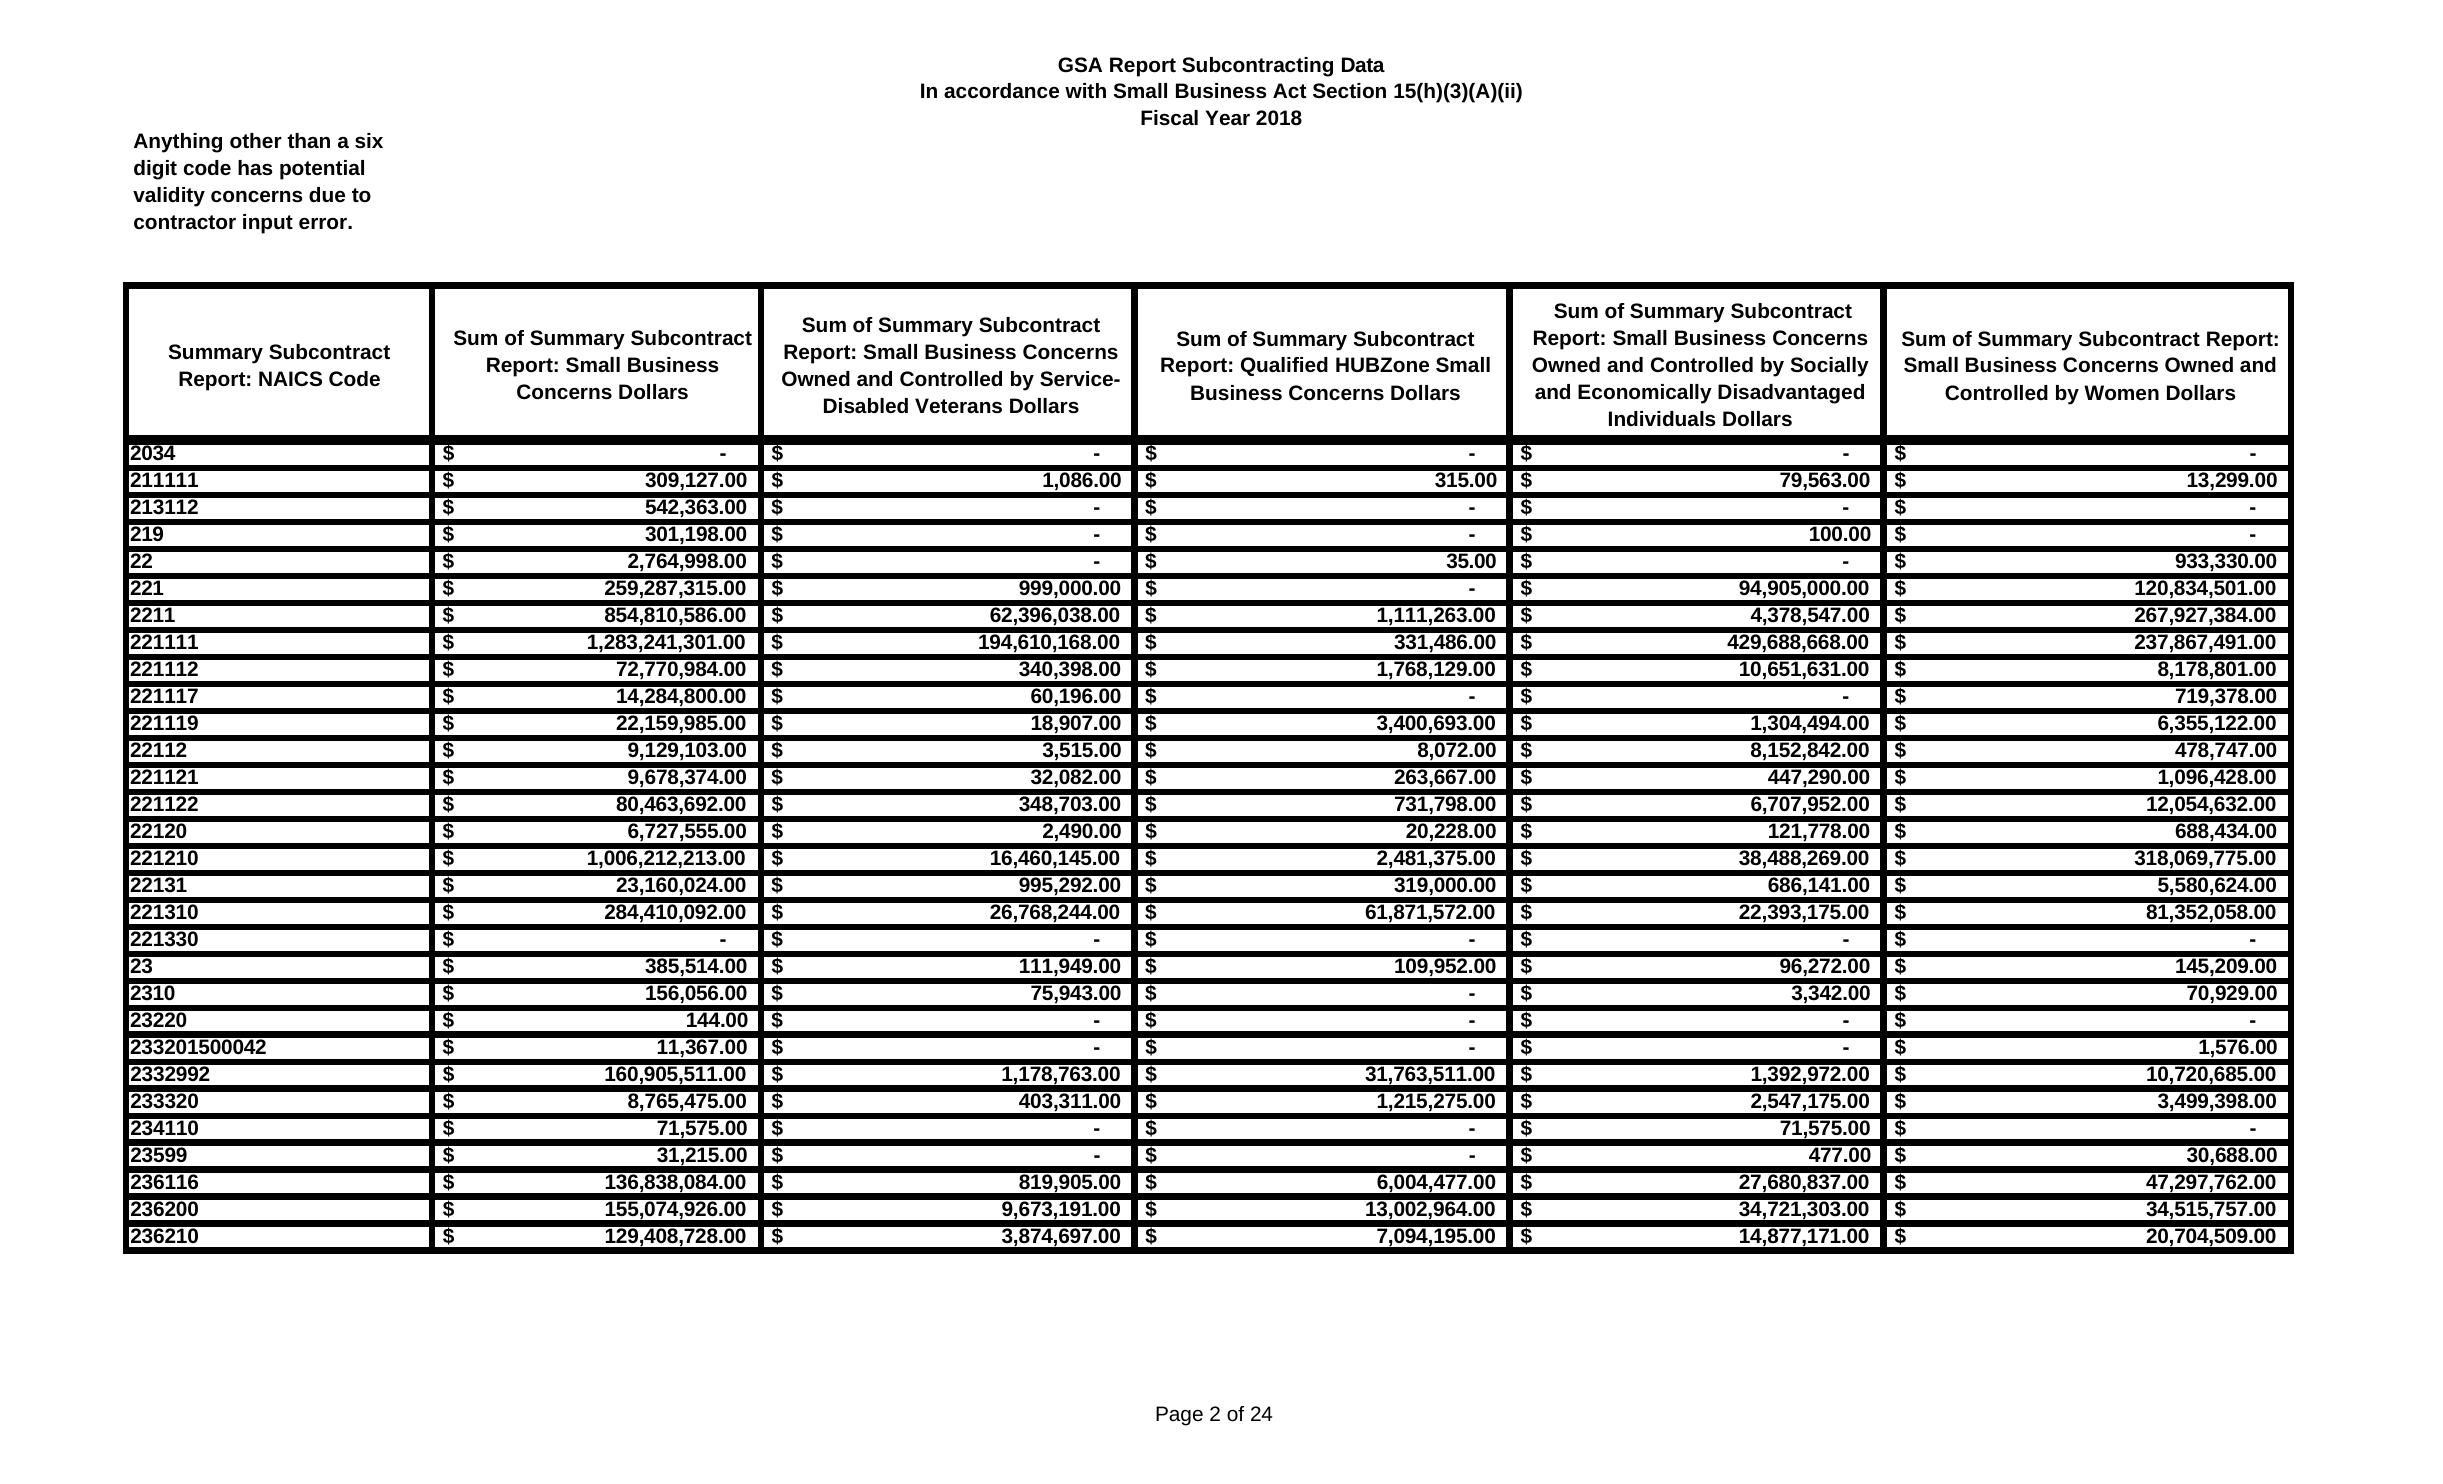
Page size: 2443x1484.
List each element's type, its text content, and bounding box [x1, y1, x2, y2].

table_cell $ 8,072.00 [1138, 741, 1506, 762]
table_cell 234110 [129, 1119, 429, 1139]
table_cell $ 22,159,985.00 [435, 714, 758, 735]
table_cell $ 71,575.00 [1513, 1119, 1880, 1139]
table_cell $ - [764, 445, 1131, 465]
table_cell $ 1,392,972.00 [1513, 1065, 1880, 1085]
table_cell $ - [1138, 1119, 1506, 1139]
table_cell $ 719,378.00 [1887, 687, 2288, 708]
table_cell $ - [764, 552, 1131, 573]
table_cell $ 315.00 [1138, 471, 1506, 492]
table_cell 236210 [129, 1227, 429, 1247]
table_cell $ 144.00 [435, 1011, 758, 1031]
table_cell $ 3,874,697.00 [764, 1227, 1131, 1247]
table_cell $ 10,651,631.00 [1513, 660, 1880, 681]
table_cell $ - [1513, 930, 1880, 951]
table_cell Summary Subcontract Report: NAICS Code [129, 289, 429, 435]
table_cell $ 11,367.00 [435, 1038, 758, 1058]
table_cell $ 60,196.00 [764, 687, 1131, 708]
table_cell $ 30,688.00 [1887, 1146, 2288, 1166]
table_cell $ 731,798.00 [1138, 795, 1506, 816]
table_cell 22131 [129, 876, 429, 897]
table_cell 221121 [129, 768, 429, 789]
table_cell $ 16,460,145.00 [764, 849, 1131, 869]
table_cell $ 263,667.00 [1138, 768, 1506, 789]
table_cell $ 3,499,398.00 [1887, 1092, 2288, 1112]
table_cell $ - [764, 498, 1131, 519]
table_cell $ 155,074,926.00 [435, 1200, 758, 1220]
table_cell $ 31,763,511.00 [1138, 1065, 1506, 1085]
table_cell 23599 [129, 1146, 429, 1166]
table_cell 2332992 [129, 1065, 429, 1085]
table_cell $ - [1138, 1011, 1506, 1031]
table_cell $ 13,299.00 [1887, 471, 2288, 492]
table_cell $ 160,905,511.00 [435, 1065, 758, 1085]
table_cell $ 403,311.00 [764, 1092, 1131, 1112]
table_cell $ 8,152,842.00 [1513, 741, 1880, 762]
table_cell $ 8,178,801.00 [1887, 660, 2288, 681]
table_cell $ 301,198.00 [435, 525, 758, 546]
table_cell 233201500042 [129, 1038, 429, 1058]
table_cell $ 340,398.00 [764, 660, 1131, 681]
table_cell Sum of Summary Subcontract Report: Small Business Concerns Owned and Controlled by Service- Disabled Veterans Dollars [764, 289, 1131, 435]
table_cell $ 61,871,572.00 [1138, 903, 1506, 923]
table_cell $ 6,355,122.00 [1887, 714, 2288, 735]
table_cell $ - [1138, 687, 1506, 708]
table_cell $ 348,703.00 [764, 795, 1131, 816]
table_cell $ - [1887, 930, 2288, 951]
table_cell $ 1,283,241,301.00 [435, 633, 758, 654]
table_cell $ 20,704,509.00 [1887, 1227, 2288, 1247]
table_cell $ 111,949.00 [764, 957, 1131, 977]
table_cell $ - [1887, 445, 2288, 465]
table_cell $ - [1513, 445, 1880, 465]
table_cell $ - [435, 445, 758, 465]
table_cell $ 18,907.00 [764, 714, 1131, 735]
table_cell 221310 [129, 903, 429, 923]
table_cell $ 2,490.00 [764, 822, 1131, 843]
table_cell $ 7,094,195.00 [1138, 1227, 1506, 1247]
table_cell 219 [129, 525, 429, 546]
table_cell 2310 [129, 984, 429, 1004]
table_cell $ 35.00 [1138, 552, 1506, 573]
table_cell $ 96,272.00 [1513, 957, 1880, 977]
table_cell $ - [1138, 1038, 1506, 1058]
table_cell $ - [1513, 498, 1880, 519]
table_cell $ 319,000.00 [1138, 876, 1506, 897]
table_cell $ 1,576.00 [1887, 1038, 2288, 1058]
table_cell $ 100.00 [1513, 525, 1880, 546]
table_cell 221119 [129, 714, 429, 735]
table_cell $ 6,004,477.00 [1138, 1173, 1506, 1193]
table_cell $ 688,434.00 [1887, 822, 2288, 843]
table_cell $ 3,515.00 [764, 741, 1131, 762]
table_cell $ 1,111,263.00 [1138, 606, 1506, 627]
table_cell $ 2,764,998.00 [435, 552, 758, 573]
table_cell $ 9,678,374.00 [435, 768, 758, 789]
table_cell $ 23,160,024.00 [435, 876, 758, 897]
table_cell $ 79,563.00 [1513, 471, 1880, 492]
table_cell $ 6,707,952.00 [1513, 795, 1880, 816]
table_cell $ 71,575.00 [435, 1119, 758, 1139]
table_cell $ 999,000.00 [764, 579, 1131, 600]
table_cell $ 318,069,775.00 [1887, 849, 2288, 869]
table_cell $ 10,720,685.00 [1887, 1065, 2288, 1085]
table_cell 221122 [129, 795, 429, 816]
table_cell $ 477.00 [1513, 1146, 1880, 1166]
table_cell $ 385,514.00 [435, 957, 758, 977]
table_cell $ 237,867,491.00 [1887, 633, 2288, 654]
table_cell $ 447,290.00 [1513, 768, 1880, 789]
table_header Anything other than a six digit code has potential validity concerns due to contractor input error. [126, 129, 2291, 282]
table_cell $ 995,292.00 [764, 876, 1131, 897]
table_cell $ 38,488,269.00 [1513, 849, 1880, 869]
table_cell $ 542,363.00 [435, 498, 758, 519]
table_cell 23220 [129, 1011, 429, 1031]
table_cell 221117 [129, 687, 429, 708]
table_cell $ 121,778.00 [1513, 822, 1880, 843]
table_cell $ - [764, 1011, 1131, 1031]
table_cell $ - [1513, 1011, 1880, 1031]
table_cell 236200 [129, 1200, 429, 1220]
table_cell $ 32,082.00 [764, 768, 1131, 789]
table_cell $ 854,810,586.00 [435, 606, 758, 627]
table_cell $ 145,209.00 [1887, 957, 2288, 977]
table_cell $ 27,680,837.00 [1513, 1173, 1880, 1193]
table_cell $ 194,610,168.00 [764, 633, 1131, 654]
table_cell $ 1,304,494.00 [1513, 714, 1880, 735]
table_cell 2211 [129, 606, 429, 627]
table_cell $ 94,905,000.00 [1513, 579, 1880, 600]
table_cell 2034 [129, 445, 429, 465]
table_cell $ 14,877,171.00 [1513, 1227, 1880, 1247]
table_cell Sum of Summary Subcontract Report: Small Business Concerns Owned and Controlled by Socially and Economically Disadvantaged Individuals Dollars [1513, 289, 1880, 435]
table_cell $ - [1138, 498, 1506, 519]
table_cell $ - [764, 1146, 1131, 1166]
table_cell Sum of Summary Subcontract Report: Small Business Concerns Owned and Controlled by Women Dollars [1887, 289, 2288, 435]
table_cell 221111 [129, 633, 429, 654]
table_cell $ - [1138, 984, 1506, 1004]
table_cell $ - [1138, 930, 1506, 951]
table_cell $ 284,410,092.00 [435, 903, 758, 923]
table_cell $ - [1138, 579, 1506, 600]
table_cell $ 120,834,501.00 [1887, 579, 2288, 600]
table_cell Sum of Summary Subcontract Report: Qualified HUBZone Small Business Concerns Dollars [1138, 289, 1506, 435]
table_cell 236116 [129, 1173, 429, 1193]
table_cell $ 136,838,084.00 [435, 1173, 758, 1193]
table_cell $ - [764, 930, 1131, 951]
table_cell $ 72,770,984.00 [435, 660, 758, 681]
table_cell $ 1,086.00 [764, 471, 1131, 492]
table_cell 233320 [129, 1092, 429, 1112]
table_cell $ 62,396,038.00 [764, 606, 1131, 627]
table_cell $ 81,352,058.00 [1887, 903, 2288, 923]
table_cell $ 1,006,212,213.00 [435, 849, 758, 869]
table_cell 22 [129, 552, 429, 573]
table_cell $ 309,127.00 [435, 471, 758, 492]
table_cell $ 109,952.00 [1138, 957, 1506, 977]
table_cell $ 267,927,384.00 [1887, 606, 2288, 627]
table_cell $ - [1513, 552, 1880, 573]
table_cell 23 [129, 957, 429, 977]
table_cell Sum of Summary Subcontract Report: Small Business Concerns Dollars [435, 289, 758, 435]
table_cell 221 [129, 579, 429, 600]
table_cell $ 20,228.00 [1138, 822, 1506, 843]
table_cell $ 34,721,303.00 [1513, 1200, 1880, 1220]
table_cell $ 75,943.00 [764, 984, 1131, 1004]
table_cell $ - [1513, 1038, 1880, 1058]
table_cell $ 2,547,175.00 [1513, 1092, 1880, 1112]
table_cell $ 129,408,728.00 [435, 1227, 758, 1247]
table_cell $ - [764, 1119, 1131, 1139]
table_cell $ 26,768,244.00 [764, 903, 1131, 923]
table_cell $ 1,178,763.00 [764, 1065, 1131, 1085]
table_cell 221210 [129, 849, 429, 869]
table_cell $ - [1887, 498, 2288, 519]
table_cell $ - [764, 1038, 1131, 1058]
table_cell $ - [1887, 1119, 2288, 1139]
table_cell 221330 [129, 930, 429, 951]
table_cell $ 9,673,191.00 [764, 1200, 1131, 1220]
table_cell $ 1,215,275.00 [1138, 1092, 1506, 1112]
table_cell $ 31,215.00 [435, 1146, 758, 1166]
table_cell $ 429,688,668.00 [1513, 633, 1880, 654]
table_cell $ - [435, 930, 758, 951]
table_cell $ 3,400,693.00 [1138, 714, 1506, 735]
table_cell 22112 [129, 741, 429, 762]
table_cell $ 2,481,375.00 [1138, 849, 1506, 869]
table_cell $ 156,056.00 [435, 984, 758, 1004]
table_cell $ - [1887, 525, 2288, 546]
table_cell $ 478,747.00 [1887, 741, 2288, 762]
table_cell $ 34,515,757.00 [1887, 1200, 2288, 1220]
table_cell $ 80,463,692.00 [435, 795, 758, 816]
table_cell $ - [1887, 1011, 2288, 1031]
table_cell 22120 [129, 822, 429, 843]
table_cell $ 8,765,475.00 [435, 1092, 758, 1112]
table_cell $ 4,378,547.00 [1513, 606, 1880, 627]
table_cell $ 9,129,103.00 [435, 741, 758, 762]
table_cell $ 933,330.00 [1887, 552, 2288, 573]
table_cell $ 259,287,315.00 [435, 579, 758, 600]
table_cell $ 819,905.00 [764, 1173, 1131, 1193]
table_cell $ 331,486.00 [1138, 633, 1506, 654]
table_cell $ 47,297,762.00 [1887, 1173, 2288, 1193]
table_cell $ - [764, 525, 1131, 546]
table_cell 213112 [129, 498, 429, 519]
table_cell $ 13,002,964.00 [1138, 1200, 1506, 1220]
table_cell $ - [1138, 445, 1506, 465]
table_cell $ - [1138, 1146, 1506, 1166]
table_cell $ - [1513, 687, 1880, 708]
table_cell $ 12,054,632.00 [1887, 795, 2288, 816]
table_cell $ 1,096,428.00 [1887, 768, 2288, 789]
table_cell $ 1,768,129.00 [1138, 660, 1506, 681]
table_cell $ 6,727,555.00 [435, 822, 758, 843]
table_cell $ 14,284,800.00 [435, 687, 758, 708]
table_cell $ 3,342.00 [1513, 984, 1880, 1004]
table_cell $ 70,929.00 [1887, 984, 2288, 1004]
table_cell $ 5,580,624.00 [1887, 876, 2288, 897]
table_cell $ - [1138, 525, 1506, 546]
table_cell 221112 [129, 660, 429, 681]
table_cell 211111 [129, 471, 429, 492]
table_cell $ 686,141.00 [1513, 876, 1880, 897]
table_cell $ 22,393,175.00 [1513, 903, 1880, 923]
